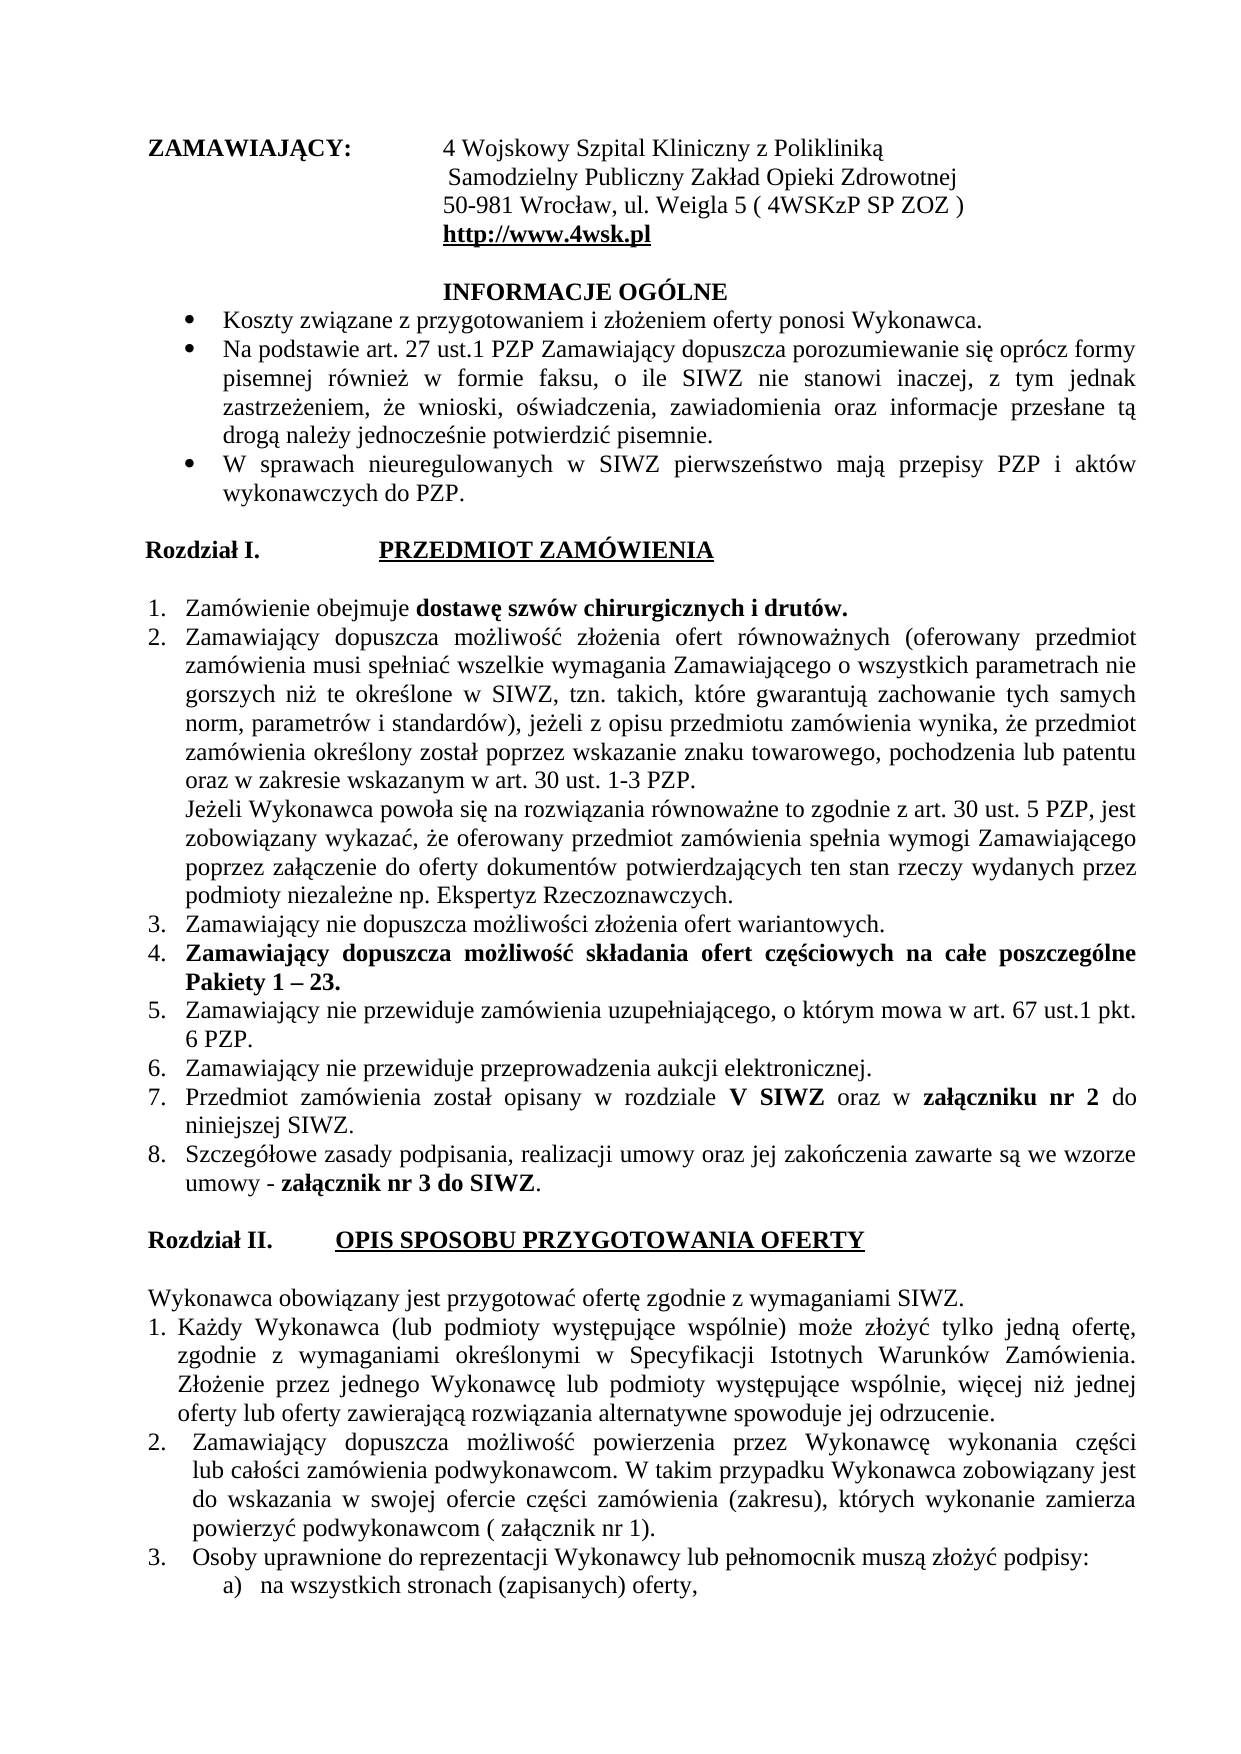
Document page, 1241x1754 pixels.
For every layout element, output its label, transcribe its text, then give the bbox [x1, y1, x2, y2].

list Koszty związane z przygotowaniem i złożeniem oferty ponosi Wykonawca. [185, 305, 1137, 334]
text ZAMAWIAJĄCY: 4 Wojskowy Szpital Kliniczny z Polikliniką Samodzielny Publiczny Zakład Opieki Zdrowotnej [148, 133, 1137, 190]
text Jeżeli Wykonawca powoła się na rozwiązania równoważne to zgodnie z art. 30 ust. 5 PZP, jest zobowiązany wykazać, że oferowany przedmiot zamówienia spełnia wymogi Zamawiającego poprzez załączenie do oferty dokumentów potwierdzających ten stan rzeczy wydanych przez podmioty niezależne np. Ekspertyz Rzeczoznawczych. [185, 794, 1137, 909]
text Wykonawca obowiązany jest przygotować ofertę zgodnie z wymaganiami SIWZ. [148, 1283, 1137, 1312]
list Każdy Wykonawca (lub podmioty występujące wspólnie) może złożyć tylko jedną ofertę, zgodnie z wymaganiami określonymi w Specyfikacji Istotnych Warunków Zamówienia. Złożenie przez jednego Wykonawcę lub podmioty występujące wspólnie, więcej niż jednej oferty lub oferty zawierającą rozwiązania alternatywne spowoduje jej odrzucenie. [148, 1312, 1137, 1427]
list Zamówienie obejmuje dostawę szwów chirurgicznych i drutów. [148, 593, 1137, 622]
list na wszystkich stronach (zapisanych) oferty, [223, 1570, 1137, 1599]
list Zamawiający nie przewiduje zamówienia uzupełniającego, o którym mowa w art. 67 ust.1 pkt. 6 PZP. [148, 995, 1137, 1053]
list Zamawiający dopuszcza możliwość powierzenia przez Wykonawcę wykonania części lub całości zamówienia podwykonawcom. W takim przypadku Wykonawca zobowiązany jest do wskazania w swojej ofercie części zamówienia (zakresu), których wykonanie zamierza powierzyć podwykonawcom ( załącznik nr 1). [148, 1427, 1137, 1542]
list W sprawach nieuregulowanych w SIWZ pierwszeństwo mają przepisy PZP i aktów wykonawczych do PZP. [185, 449, 1137, 507]
list Przedmiot zamówienia został opisany w rozdziale V SIWZ oraz w załączniku nr 2 do niniejszej SIWZ. [148, 1082, 1137, 1139]
list Na podstawie art. 27 ust.1 PZP Zamawiający dopuszcza porozumiewanie się oprócz formy pisemnej również w formie faksu, o ile SIWZ nie stanowi inaczej, z tym jednak zastrzeżeniem, że wnioski, oświadczenia, zawiadomienia oraz informacje przesłane tą drogą należy jednocześnie potwierdzić pisemnie. [185, 334, 1137, 449]
list Zamawiający dopuszcza możliwość złożenia ofert równoważnych (oferowany przedmiot zamówienia musi spełniać wszelkie wymagania Zamawiającego o wszystkich parametrach nie gorszych niż te określone w SIWZ, tzn. takich, które gwarantują zachowanie tych samych norm, parametrów i standardów), jeżeli z opisu przedmiotu zamówienia wynika, że przedmiot zamówienia określony został poprzez wskazanie znaku towarowego, pochodzenia lub patentu oraz w zakresie wskazanym w art. 30 ust. 1-3 PZP. [148, 622, 1137, 794]
list Szczegółowe zasady podpisania, realizacji umowy oraz jej zakończenia zawarte są we wzorze umowy - załącznik nr 3 do SIWZ. [148, 1139, 1137, 1197]
subtitle Rozdział II. OPIS SPOSOBU PRZYGOTOWANIA OFERTY [148, 1225, 1137, 1254]
text 50-981 Wrocław, ul. Weigla 5 ( 4WSKzP SP ZOZ ) [148, 190, 1137, 219]
list Osoby uprawnione do reprezentacji Wykonawcy lub pełnomocnik muszą złożyć podpisy: [148, 1542, 1137, 1570]
list Zamawiający dopuszcza możliwość składania ofert częściowych na całe poszczególne Pakiety 1 – 23. [148, 938, 1137, 995]
text http://www.4wsk.pl [369, 219, 1137, 248]
list Zamawiający nie dopuszcza możliwości złożenia ofert wariantowych. [148, 909, 1137, 938]
text Rozdział I. PRZEDMIOT ZAMÓWIENIA [71, 535, 1137, 564]
text INFORMACJE OGÓLNE [369, 277, 1137, 305]
list Zamawiający nie przewiduje przeprowadzenia aukcji elektronicznej. [148, 1053, 1137, 1082]
